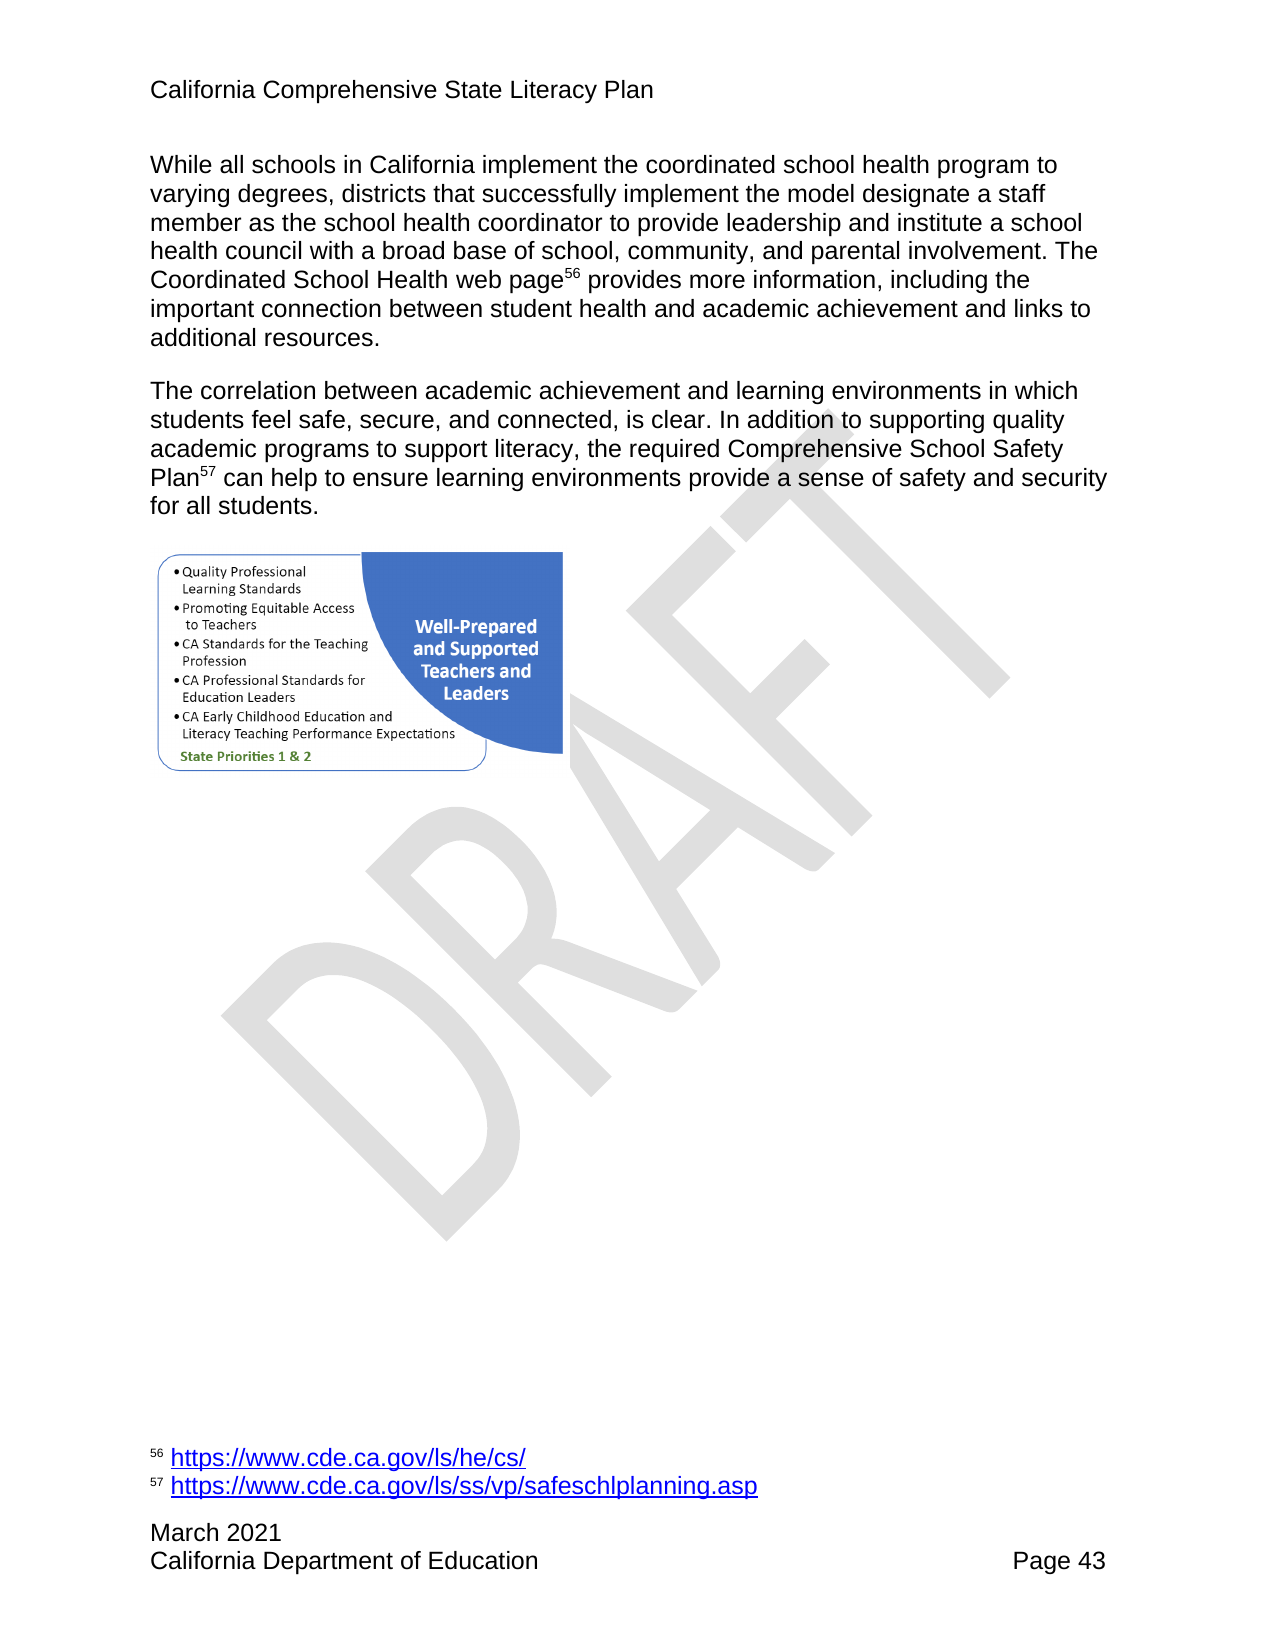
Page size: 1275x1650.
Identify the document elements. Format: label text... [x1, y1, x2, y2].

text While all schools in California implement the coordinated school health program to varying degrees, districts that successfully implement the model designate a staff member as the school health coordinator to provide leadership and institute a school health council with a broad base of school, community, and parental involvement. The Coordinated School Health web page provides more information, including the important connection between student health and academic achievement and links to additional resources. [150, 150, 1125, 351]
text The correlation between academic achievement and learning environments in which students feel safe, secure, and connected, is clear. In addition to supporting quality academic programs to support literacy, the required Comprehensive School Safety Plan can help to ensure learning environments provide a sense of safety and security for all students. [150, 376, 1125, 520]
picture [150, 545, 570, 778]
